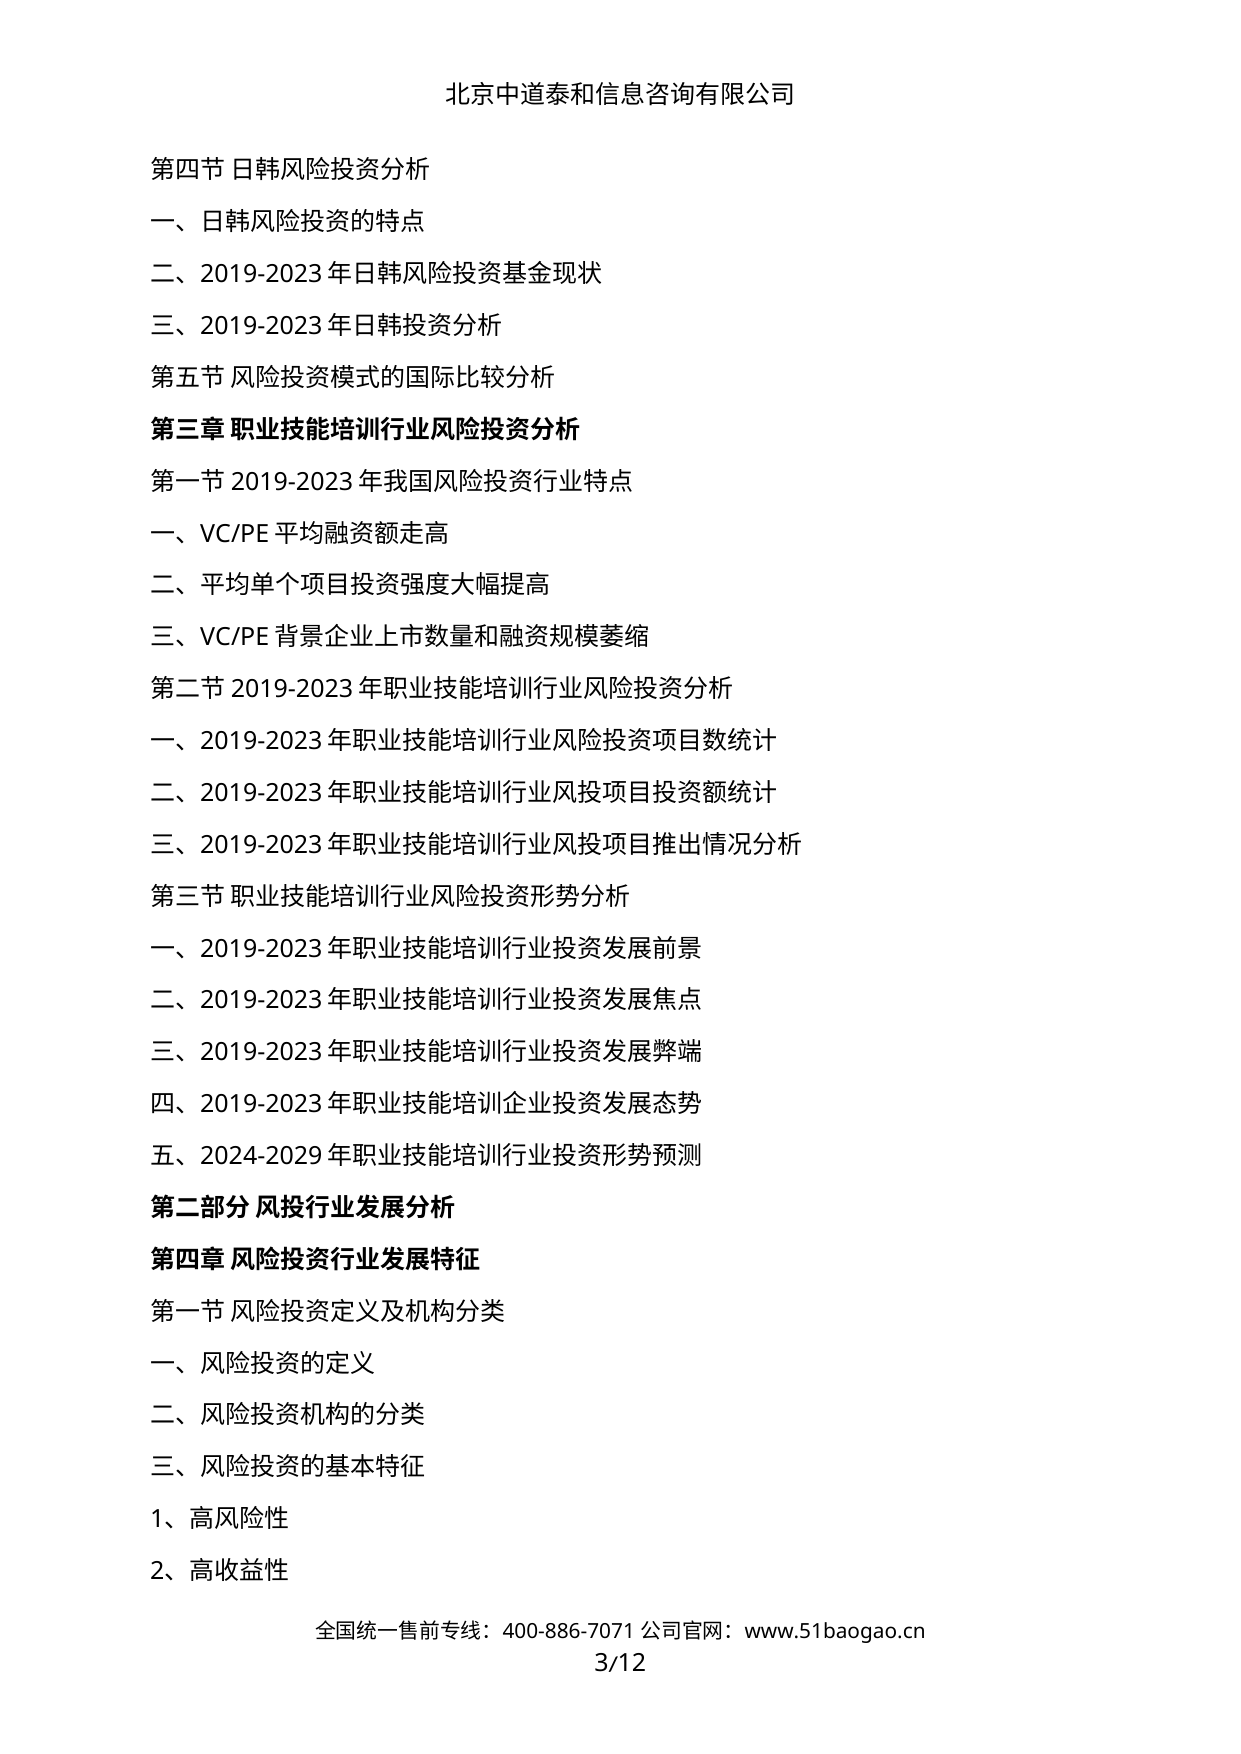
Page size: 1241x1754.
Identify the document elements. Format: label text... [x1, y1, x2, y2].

text 第四章 风险投资行业发展特征 [150, 1239, 1090, 1276]
text 1、高风险性 [150, 1499, 1090, 1535]
text 一、风险投资的定义 [150, 1343, 1090, 1379]
text 二、2019-2023年职业技能培训行业风投项目投资额统计 [150, 772, 1090, 809]
text 第三节 职业技能培训行业风险投资形势分析 [150, 876, 1090, 912]
text 三、2019-2023年日韩投资分析 [150, 306, 1090, 342]
text 四、2019-2023年职业技能培训企业投资发展态势 [150, 1084, 1090, 1120]
text 一、2019-2023年职业技能培训行业投资发展前景 [150, 928, 1090, 964]
text 三、2019-2023年职业技能培训行业风投项目推出情况分析 [150, 824, 1090, 861]
text 第二部分 风投行业发展分析 [150, 1187, 1090, 1224]
text 第四节 日韩风险投资分析 [150, 150, 1090, 186]
text 第一节 2019-2023年我国风险投资行业特点 [150, 461, 1090, 497]
text 五、2024-2029年职业技能培训行业投资形势预测 [150, 1136, 1090, 1172]
text 一、VC/PE平均融资额走高 [150, 513, 1090, 549]
text 一、日韩风险投资的特点 [150, 202, 1090, 238]
text 二、2019-2023年日韩风险投资基金现状 [150, 254, 1090, 290]
text 第五节 风险投资模式的国际比较分析 [150, 357, 1090, 394]
text 第一节 风险投资定义及机构分类 [150, 1291, 1090, 1327]
text 第二节 2019-2023年职业技能培训行业风险投资分析 [150, 669, 1090, 705]
text 二、平均单个项目投资强度大幅提高 [150, 565, 1090, 601]
text 2、高收益性 [150, 1551, 1090, 1587]
text 二、2019-2023年职业技能培训行业投资发展焦点 [150, 980, 1090, 1016]
text 第三章 职业技能培训行业风险投资分析 [150, 409, 1090, 446]
text 三、VC/PE背景企业上市数量和融资规模萎缩 [150, 617, 1090, 653]
text 一、2019-2023年职业技能培训行业风险投资项目数统计 [150, 721, 1090, 757]
text 三、2019-2023年职业技能培训行业投资发展弊端 [150, 1032, 1090, 1068]
text 二、风险投资机构的分类 [150, 1395, 1090, 1431]
text 三、风险投资的基本特征 [150, 1447, 1090, 1483]
